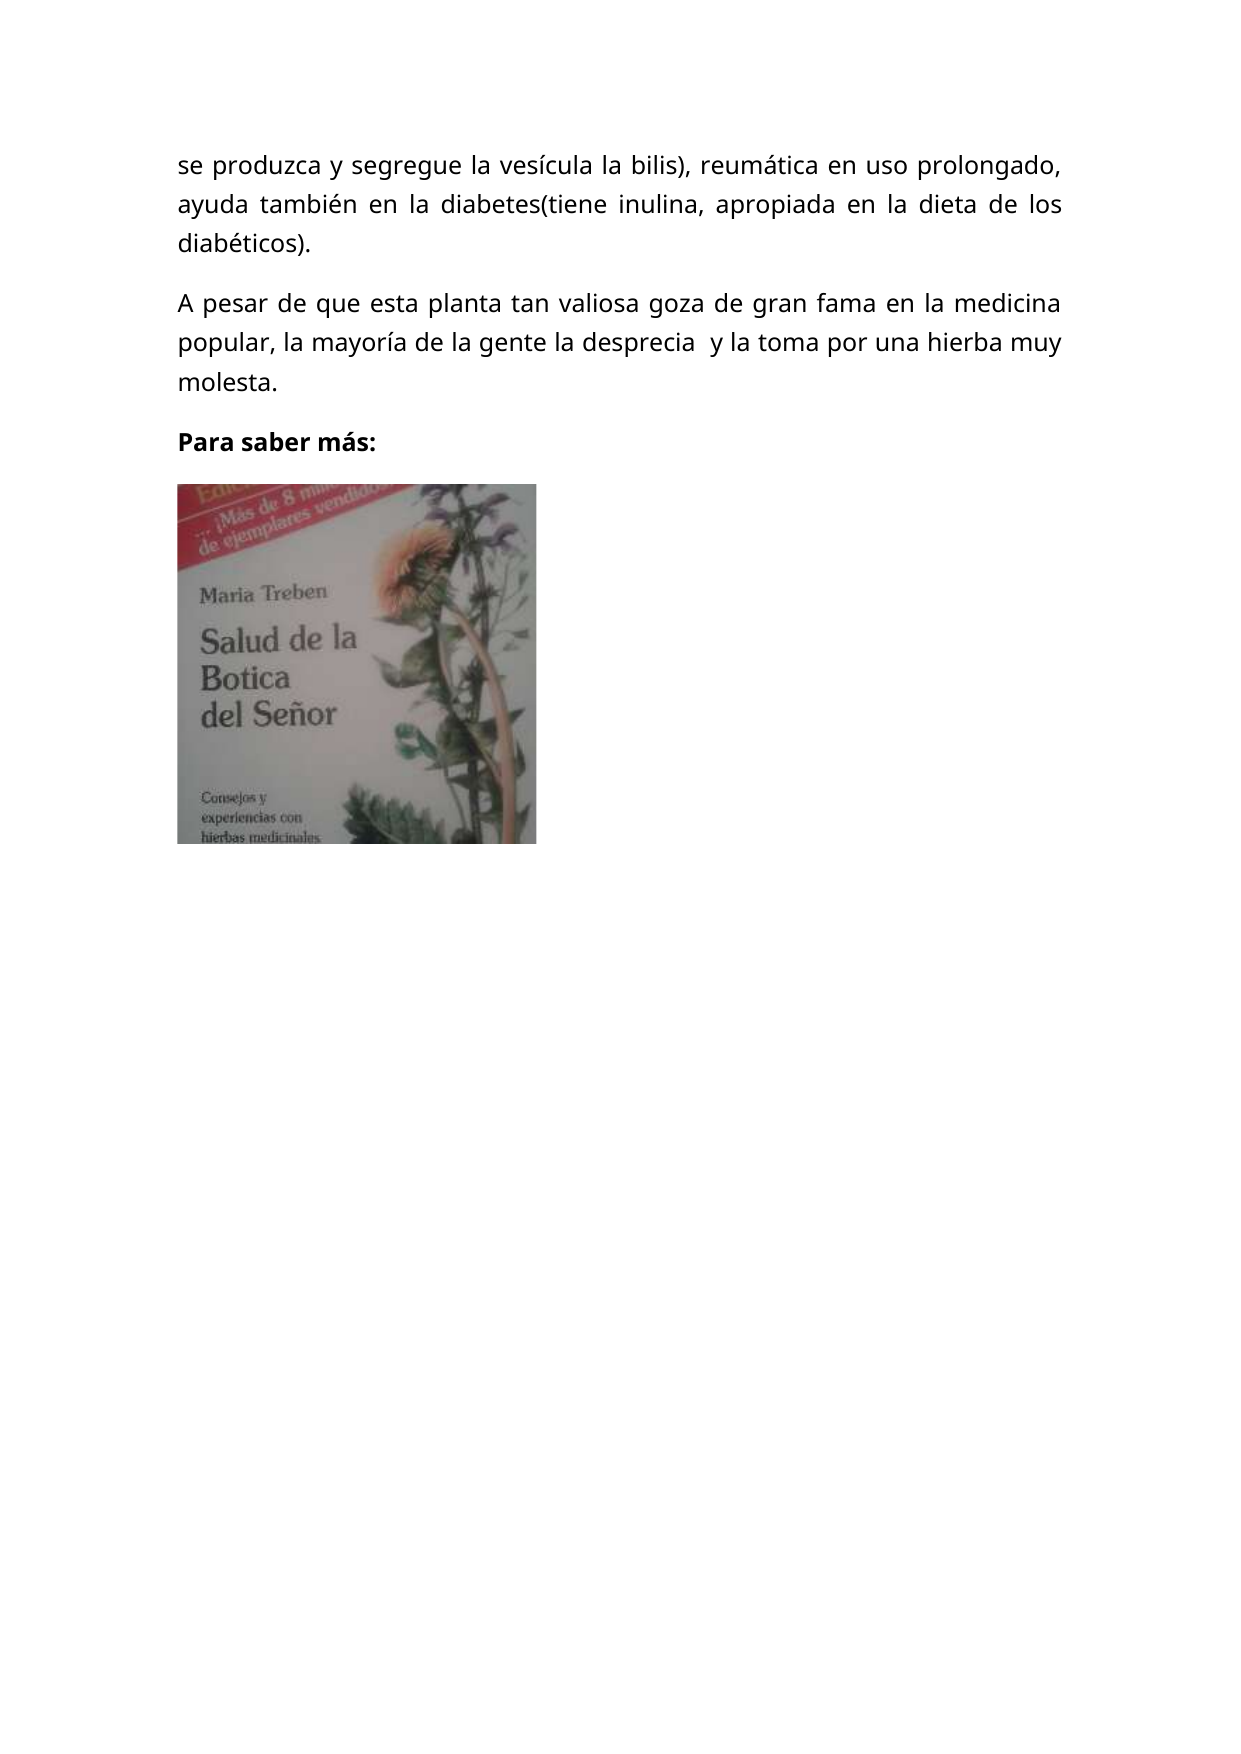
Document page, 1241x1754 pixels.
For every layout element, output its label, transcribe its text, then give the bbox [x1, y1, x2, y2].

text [177, 148, 1063, 260]
text Para saber más: [177, 424, 1063, 458]
text A pesar de que esta planta tan valiosa goza de gran fama en la medicina popular, la mayoría de la gente la desprecia y la toma por una hierba muy molesta. [177, 286, 1063, 398]
picture [177, 484, 537, 844]
